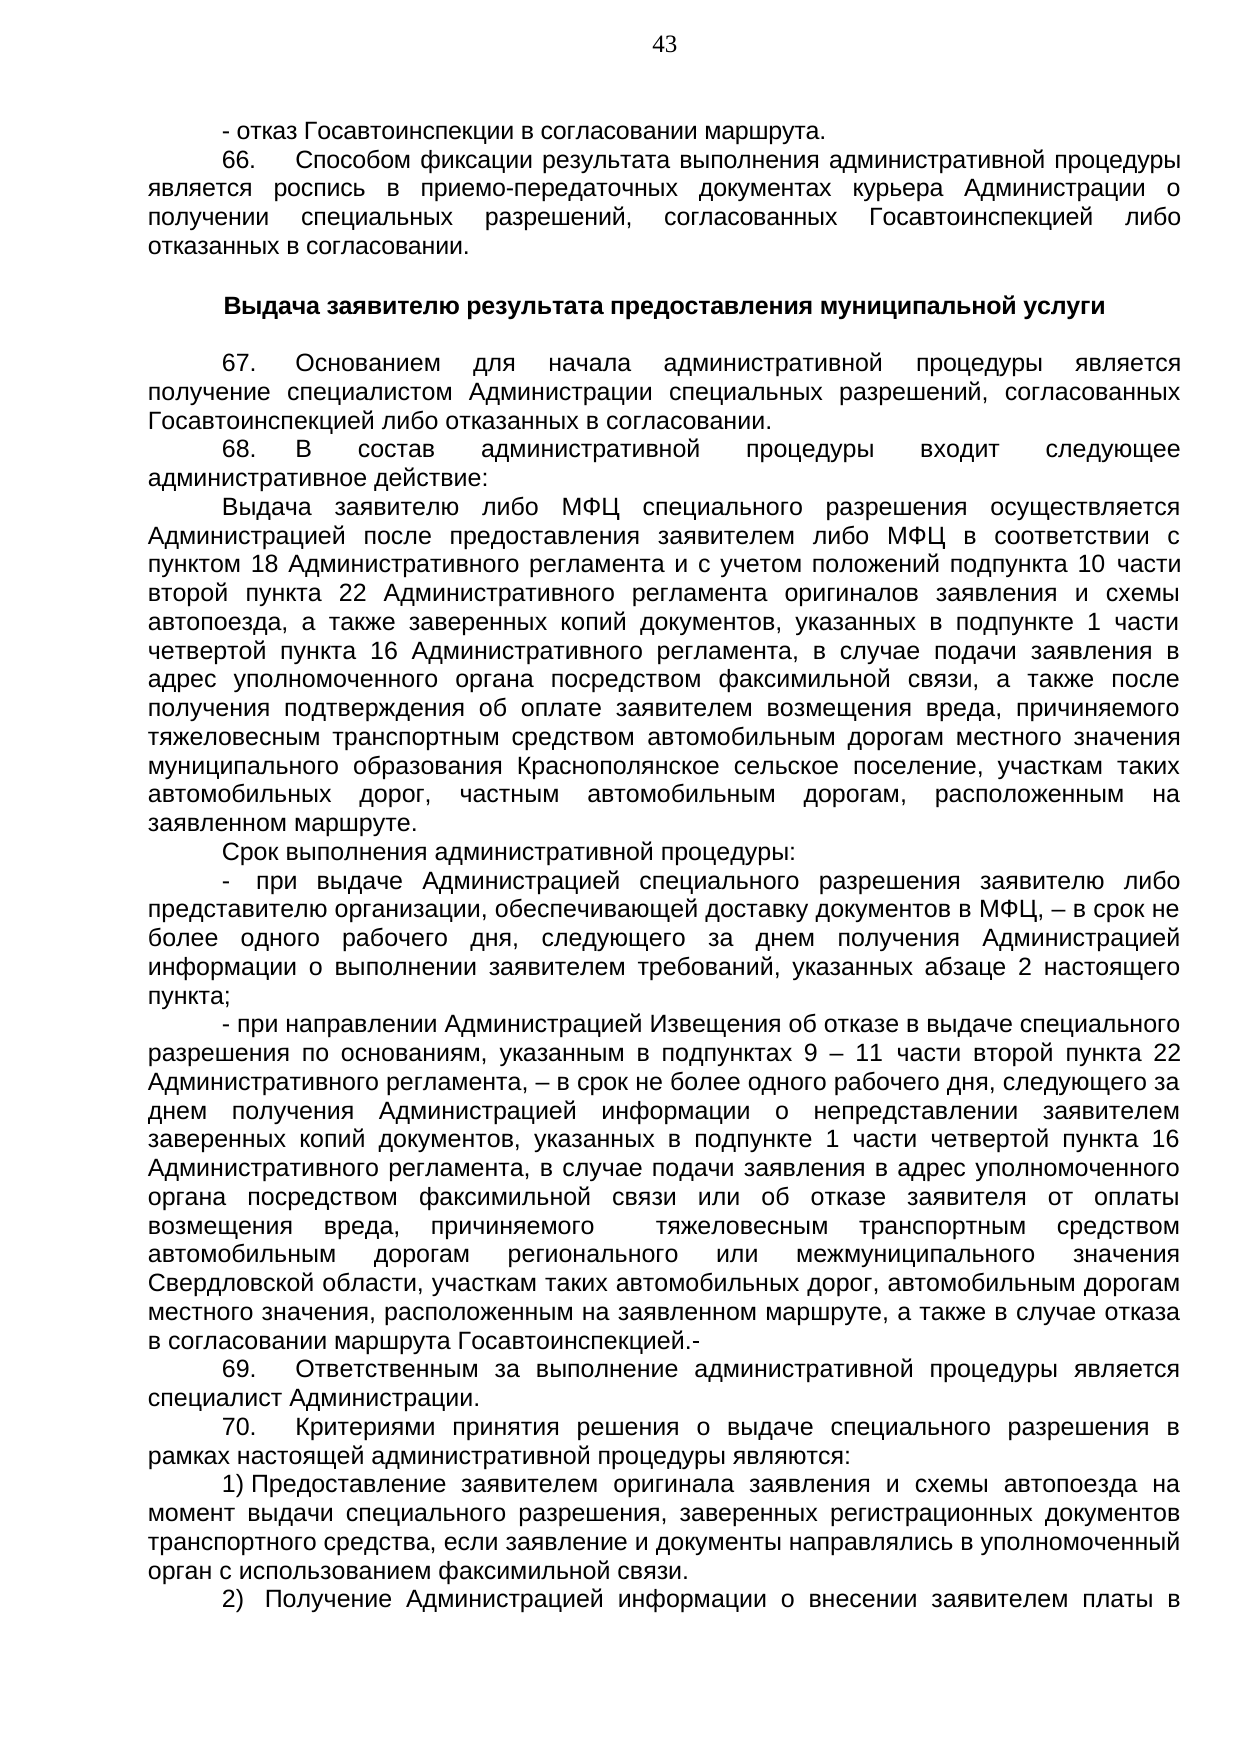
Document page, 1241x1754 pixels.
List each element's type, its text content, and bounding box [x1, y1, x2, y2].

text 1) Предоставление заявителем оригинала заявления и схемы автопоезда на момент выдачи специального разрешения, заверенных регистрационных документов транспортного средства, если заявление и документы направлялись в уполномоченный орган с использованием факсимильной связи. [148, 1469, 1181, 1584]
text Выдача заявителю либо МФЦ специального разрешения осуществляется Администрацией после предоставления заявителем либо МФЦ в соответствии с пунктом 18 Административного регламента и с учетом положений подпункта 10 части второй пункта 22 Административного регламента оригиналов заявления и схемы автопоезда, а также заверенных копий документов, указанных в подпункте 1 части четвертой пункта 16 Административного регламента, в случае подачи заявления в адрес уполномоченного органа посредством факсимильной связи, а также после получения подтверждения об оплате заявителем возмещения вреда, причиняемого тяжеловесным транспортным средством автомобильным дорогам местного значения муниципального образования Краснополянское сельское поселение, участкам таких автомобильных дорог, частным автомобильным дорогам, расположенным на заявленном маршруте. [148, 492, 1181, 837]
text Выдача заявителю результата предоставления муниципальной услуги [148, 291, 1181, 319]
text - при направлении Администрацией Извещения об отказе в выдаче специального разрешения по основаниям, указанным в подпунктах 9 – 11 части второй пункта 22 Административного регламента, – в срок не более одного рабочего дня, следующего за днем получения Администрацией информации о непредставлении заявителем заверенных копий документов, указанных в подпункте 1 части четвертой пункта 16 Административного регламента, в случае подачи заявления в адрес уполномоченного органа посредством факсимильной связи или об отказе заявителя от оплаты возмещения вреда, причиняемого тяжеловесным транспортным средством автомобильным дорогам регионального или межмуниципального значения Свердловской области, участкам таких автомобильных дорог, автомобильным дорогам местного значения, расположенным на заявленном маршруте, а также в случае отказа в согласовании маршрута Госавтоинспекцией. [148, 1009, 1181, 1354]
list Основанием для начала административной процедуры является получение специалистом Администрации специальных разрешений, согласованных Госавтоинспекцией либо отказанных в согласовании. [148, 348, 1181, 434]
text Срок выполнения административной процедуры: [222, 837, 1181, 866]
list Ответственным за выполнение административной процедуры является специалист Администрации. [148, 1354, 1181, 1412]
list Критериями принятия решения о выдаче специального разрешения в рамках настоящей административной процедуры являются: [148, 1412, 1181, 1469]
text - отказ Госавтоинспекции в согласовании маршрута. [148, 116, 1181, 144]
list Способом фиксации результата выполнения административной процедуры является роспись в приемо-передаточных документах курьера Администрации о получении специальных разрешений, согласованных Госавтоинспекцией либо отказанных в согласовании. [148, 144, 1181, 259]
list В состав административной процедуры входит следующее административное действие: [148, 434, 1181, 492]
text - при выдаче Администрацией специального разрешения заявителю либо представителю организации, обеспечивающей доставку документов в МФЦ, – в срок не более одного рабочего дня, следующего за днем получения Администрацией информации о выполнении заявителем требований, указанных абзаце 2 настоящего пункта; [148, 866, 1181, 1009]
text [148, 1584, 1181, 1613]
